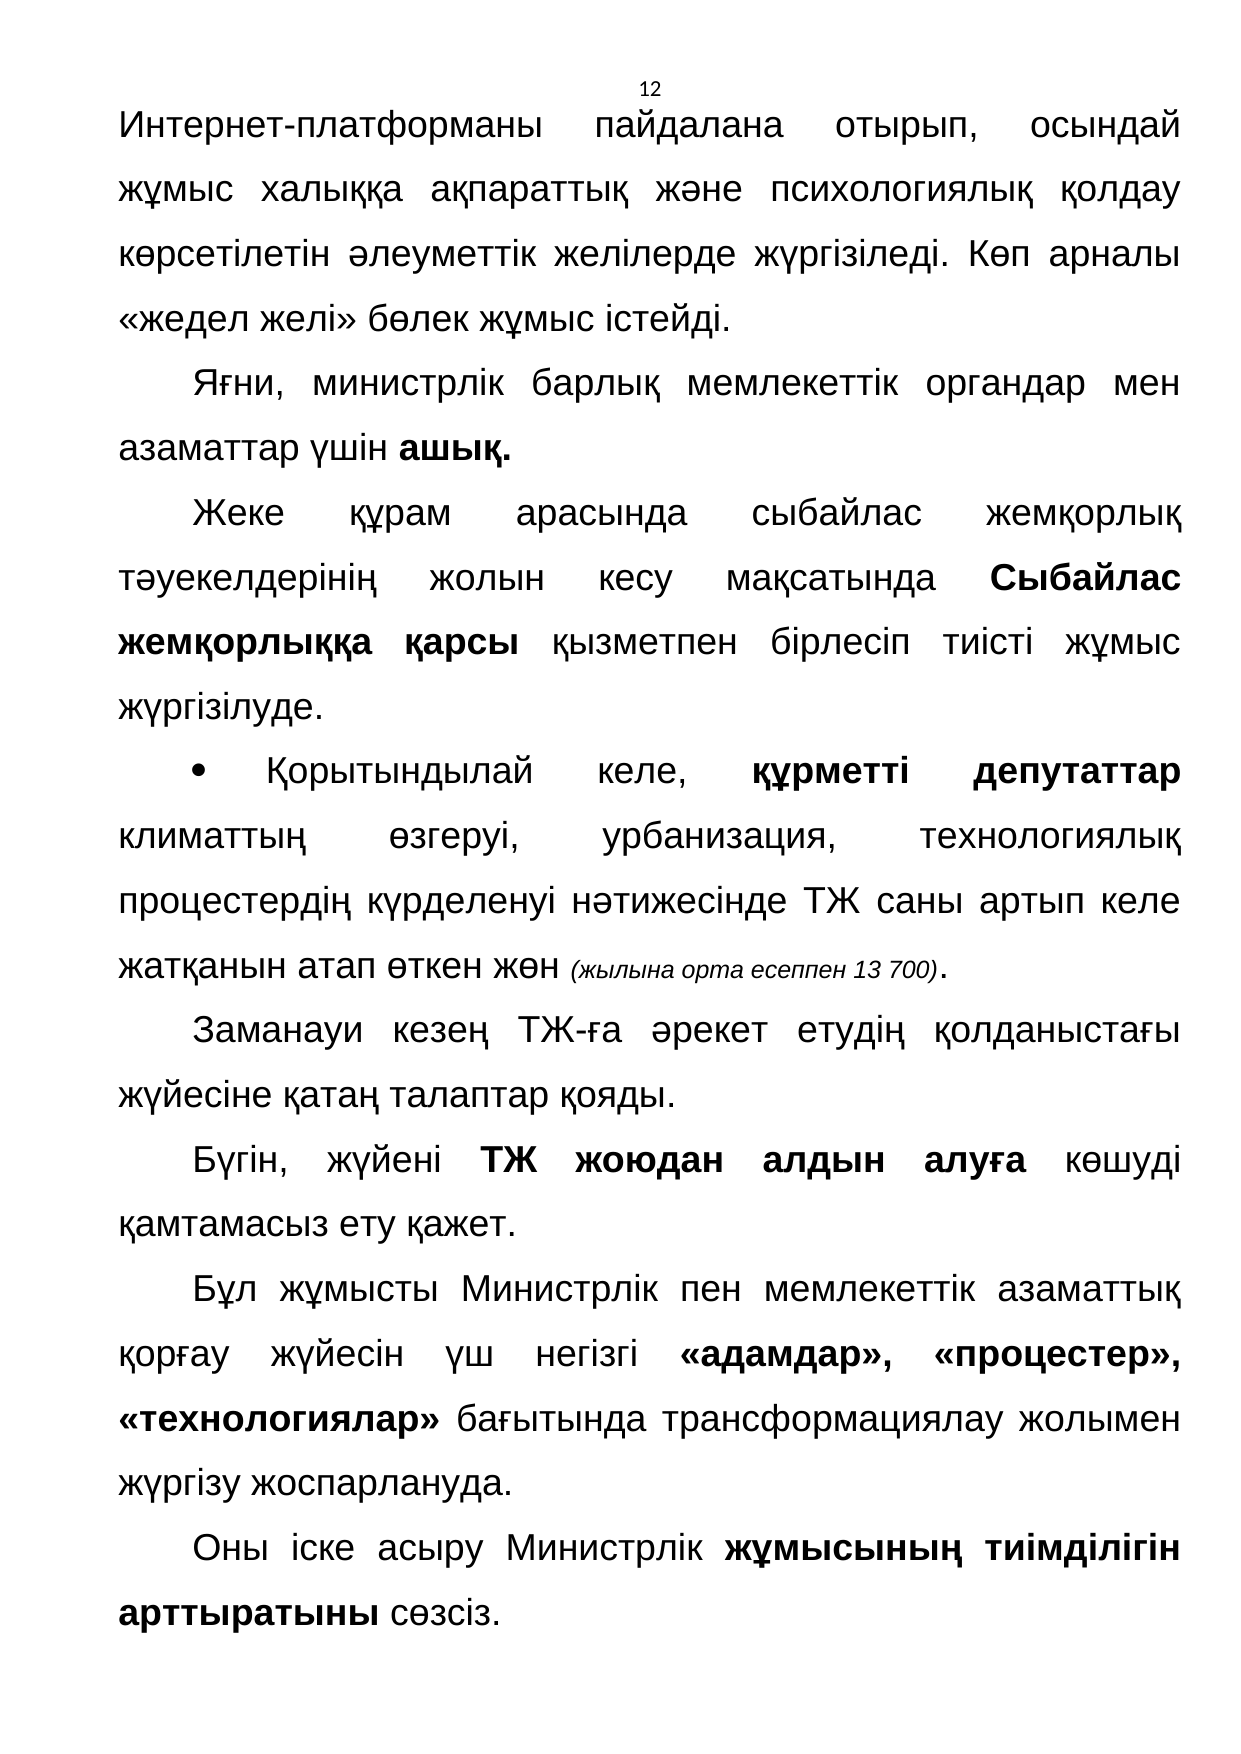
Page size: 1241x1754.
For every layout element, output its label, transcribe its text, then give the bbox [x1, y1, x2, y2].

list Бұл жұмысты Министрлік пен мемлекеттік азаматтық қорғау жүйесін үш негізгі «адамдар», «процестер», «технологиялар» бағытында трансформациялау жолымен жүргізу жоспарлануда. [118, 1266, 1181, 1503]
text Яғни, министрлік барлық мемлекеттік органдар мен азаматтар үшін ашық. [118, 361, 1181, 468]
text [118, 102, 1181, 339]
text Жеке құрам арасында сыбайлас жемқорлық тәуекелдерінің жолын кесу мақсатында Сыбайлас жемқорлыққа қарсы қызметпен бірлесіп тиісті жұмыс жүргізілуде. [118, 490, 1181, 727]
list Қорытындылай келе, құрметті депутаттар климаттың өзгеруі, урбанизация, технологиялық процестердің күрделенуі нәтижесінде ТЖ саны артып келе жатқанын атап өткен жөн (жылына орта есеппен 13 700). [118, 749, 1181, 986]
list Заманауи кезең ТЖ-ға әрекет етудің қолданыстағы жүйесіне қатаң талаптар қояды. [118, 1008, 1181, 1115]
list Оны іске асыру Министрлік жұмысының тиімділігін арттыратыны сөзсіз. [118, 1525, 1181, 1633]
list Бүгін, жүйені ТЖ жоюдан алдын алуға көшуді қамтамасыз ету қажет. [118, 1137, 1181, 1245]
